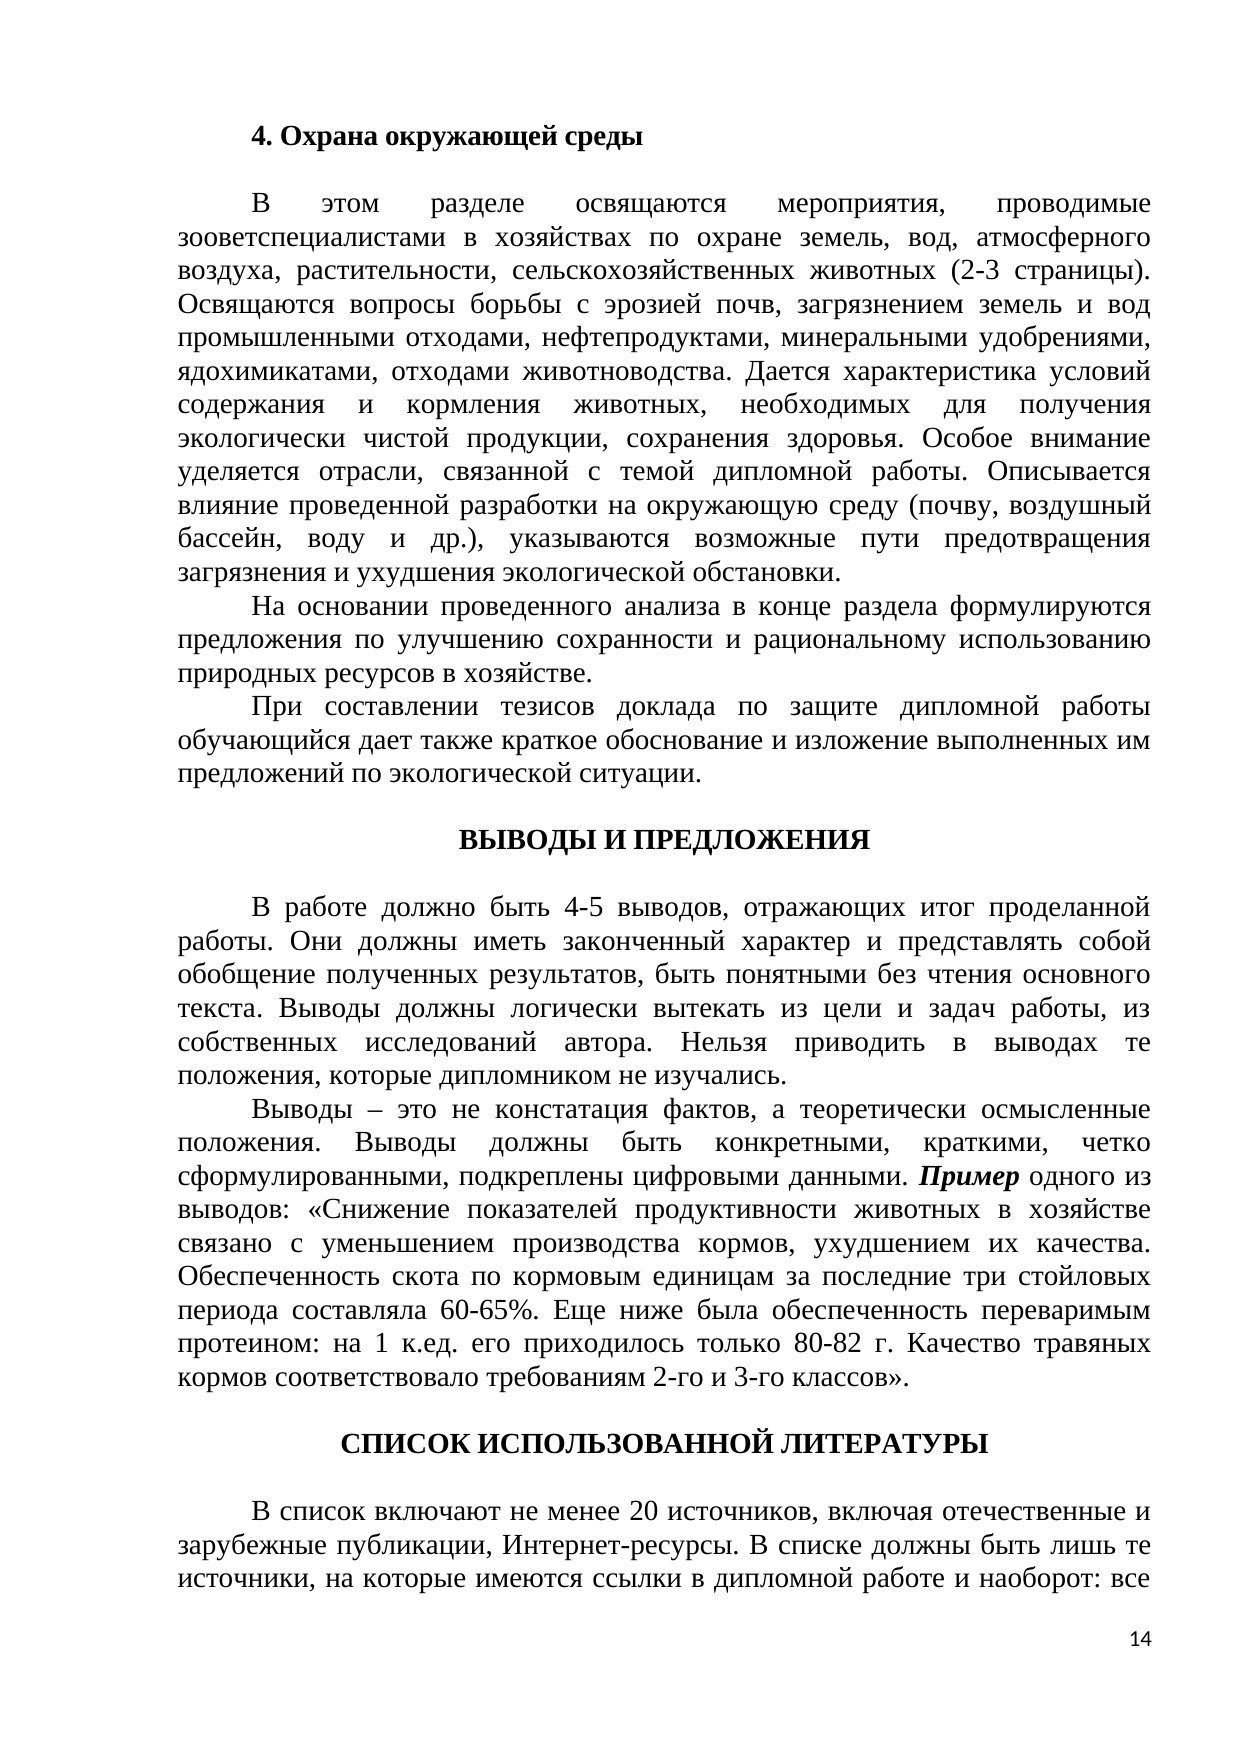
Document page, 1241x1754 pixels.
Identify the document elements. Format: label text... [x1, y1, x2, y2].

text ВЫВОДЫ И ПРЕДЛОЖЕНИЯ [177, 822, 1152, 856]
text При составлении тезисов доклада по защите дипломной работы обучающийся дает также краткое обоснование и изложение выполненных им предложений по экологической ситуации. [177, 688, 1152, 789]
text В работе должно быть 4-5 выводов, отражающих итог проделанной работы. Они должны иметь законченный характер и представлять собой обобщение полученных результатов, быть понятными без чтения основного текста. Выводы должны логически вытекать из цели и задач работы, из собственных исследований автора. Нельзя приводить в выводах те положения, которые дипломником не изучались. [177, 889, 1152, 1091]
text В этом разделе освящаются мероприятия, проводимые зооветспециалистами в хозяйствах по охране земель, вод, атмосферного воздуха, растительности, сельскохозяйственных животных (2-3 страницы). Освящаются вопросы борьбы с эрозией почв, загрязнением земель и вод промышленными отходами, нефтепродуктами, минеральными удобрениями, ядохимикатами, отходами животноводства. Дается характеристика условий содержания и кормления животных, необходимых для получения экологически чистой продукции, сохранения здоровья. Особое внимание уделяется отрасли, связанной с темой дипломной работы. Описывается влияние проведенной разработки на окружающую среду (почву, воздушный бассейн, воду и др.), указываются возможные пути предотвращения загрязнения и ухудшения экологической обстановки. [177, 185, 1152, 588]
text На основании проведенного анализа в конце раздела формулируются предложения по улучшению сохранности и рациональному использованию природных ресурсов в хозяйстве. [177, 588, 1152, 688]
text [177, 1493, 1152, 1594]
text Выводы – это не констатация фактов, а теоретически осмысленные положения. Выводы должны быть конкретными, краткими, четко сформулированными, подкреплены цифровыми данными. Пример одного из выводов: «Снижение показателей продуктивности животных в хозяйстве связано с уменьшением производства кормов, ухудшением их качества. Обеспеченность скота по кормовым единицам за последние три стойловых периода составляла 60-65%. Еще ниже была обеспеченность переваримым протеином: на 1 к.ед. его приходилось только 80-82 г. Качество травяных кормов соответствовало требованиям 2-го и 3-го классов». [177, 1091, 1152, 1393]
text 4. Охрана окружающей среды [177, 118, 1152, 152]
text СПИСОК ИСПОЛЬЗОВАННОЙ ЛИТЕРАТУРЫ [177, 1426, 1152, 1460]
